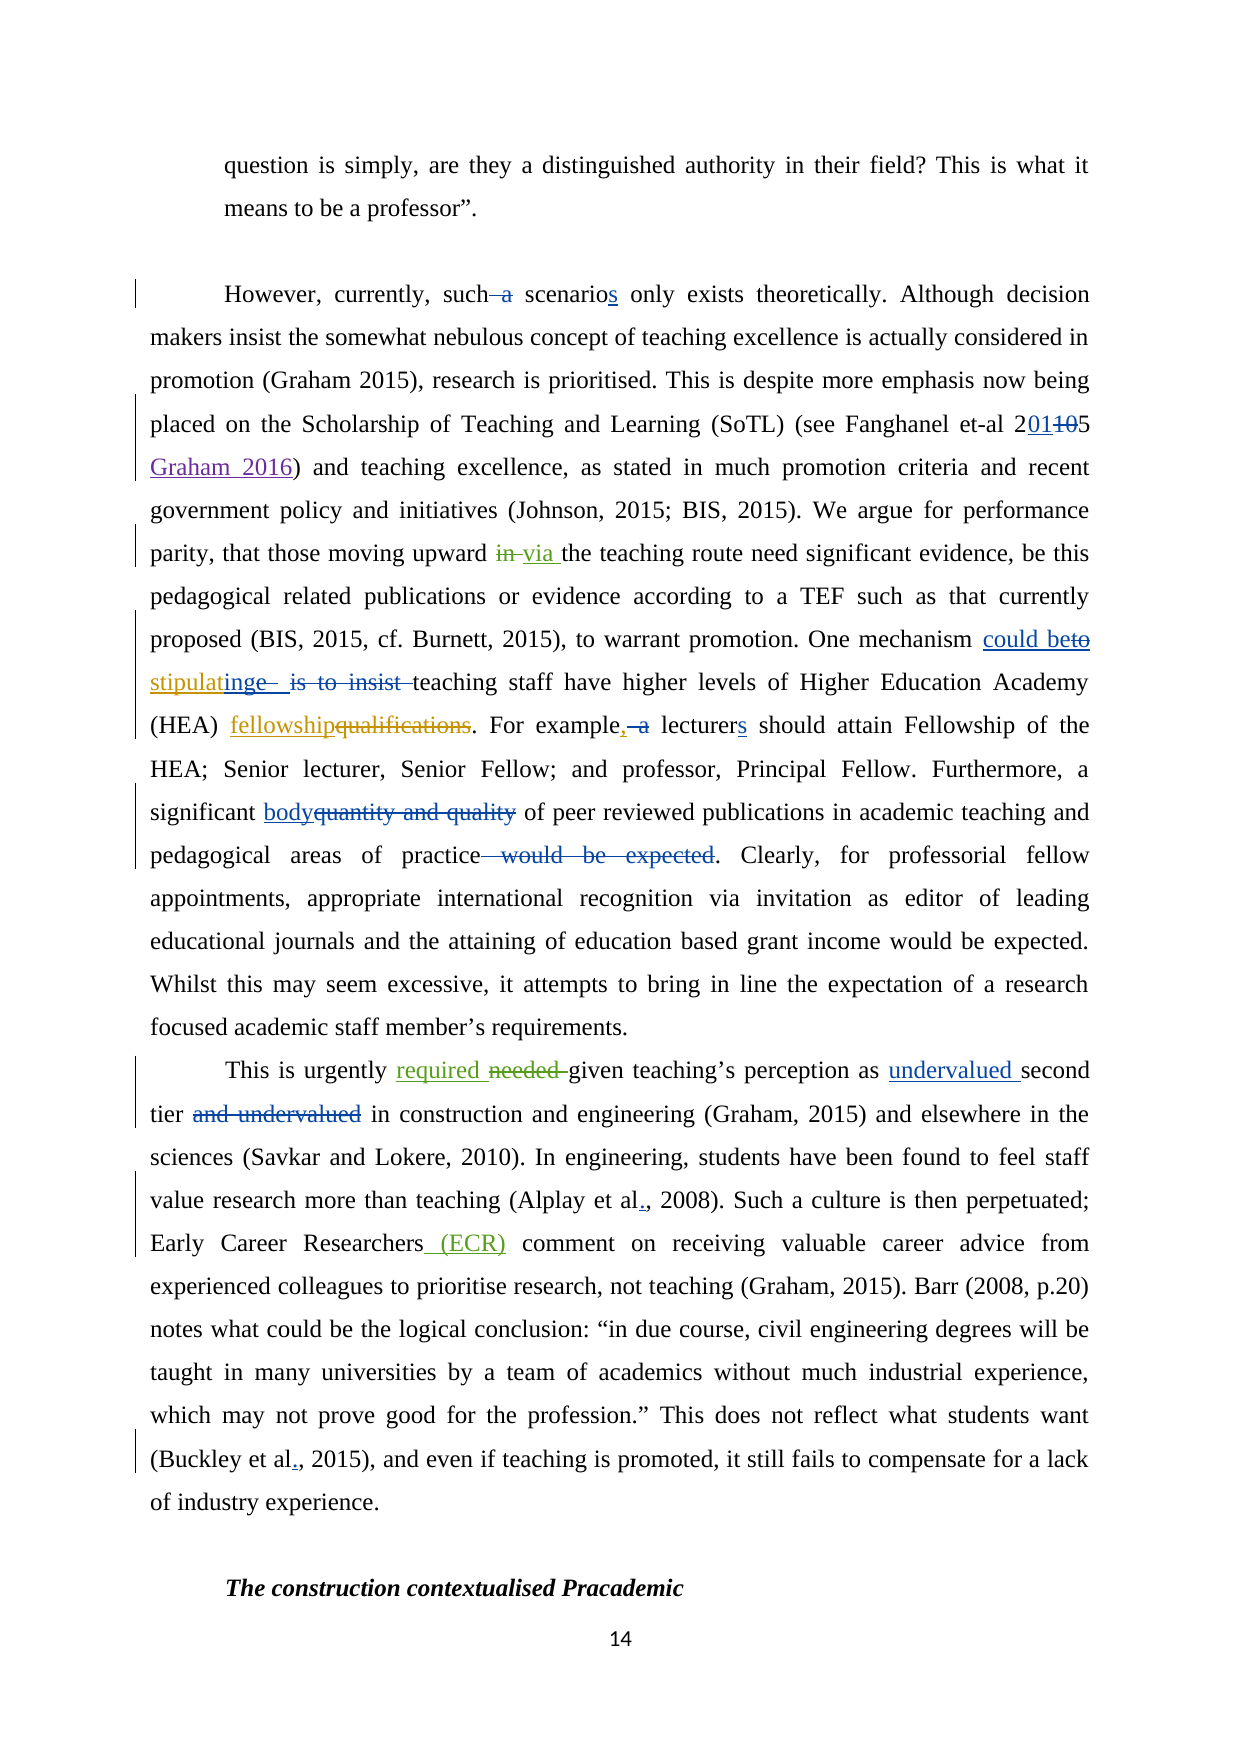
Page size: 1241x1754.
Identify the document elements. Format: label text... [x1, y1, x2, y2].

text The construction contextualised Pracademic [150, 1573, 1090, 1602]
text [224, 150, 1090, 222]
text However, currently, such scenario only exists theoretically. Although decision makers insist the somewhat nebulous concept of teaching excellence is actually considered in promotion (Graham 2015), research is prioritised. This is despite more emphasis now being placed on the Scholarship of Teaching and Learning (SoTL) (see Fanghanel et-al 25) and teaching excellence, as stated in much promotion criteria and recent government policy and initiatives (Johnson, 2015; BIS, 2015). We argue for performance parity, that those moving upward the teaching route need significant evidence, be this pedagogical related publications or evidence according to a TEF such as that currently proposed (BIS, 2015, cf. Burnett, 2015), to warrant promotion. One mechanism teaching staff have higher levels of Higher Education Academy (HEA) . For example lecturer should attain Fellowship of the HEA; Senior lecturer, Senior Fellow; and professor, Principal Fellow. Furthermore, a significant of peer reviewed publications in academic teaching and pedagogical areas of practice. Clearly, for professorial fellow appointments, appropriate international recognition via invitation as editor of leading educational journals and the attaining of education based grant income would be expected. Whilst this may seem excessive, it attempts to bring in line the expectation of a research focused academic staff member’s requirements. [150, 279, 1090, 1041]
text This is urgently given teaching’s perception as second tier in construction and engineering (Graham, 2015) and elsewhere in the sciences (Savkar and Lokere, 2010). In engineering, students have been found to feel staff value research more than teaching (Alplay et al, 2008). Such a culture is then perpetuated; Early Career Researchers comment on receiving valuable career advice from experienced colleagues to prioritise research, not teaching (Graham, 2015). Barr (2008, p.20) notes what could be the logical conclusion: “in due course, civil engineering degrees will be taught in many universities by a team of academics without much industrial experience, which may not prove good for the profession.” This does not reflect what students want (Buckley et al, 2015), and even if teaching is promoted, it still fails to compensate for a lack of industry experience. [150, 1056, 1090, 1516]
